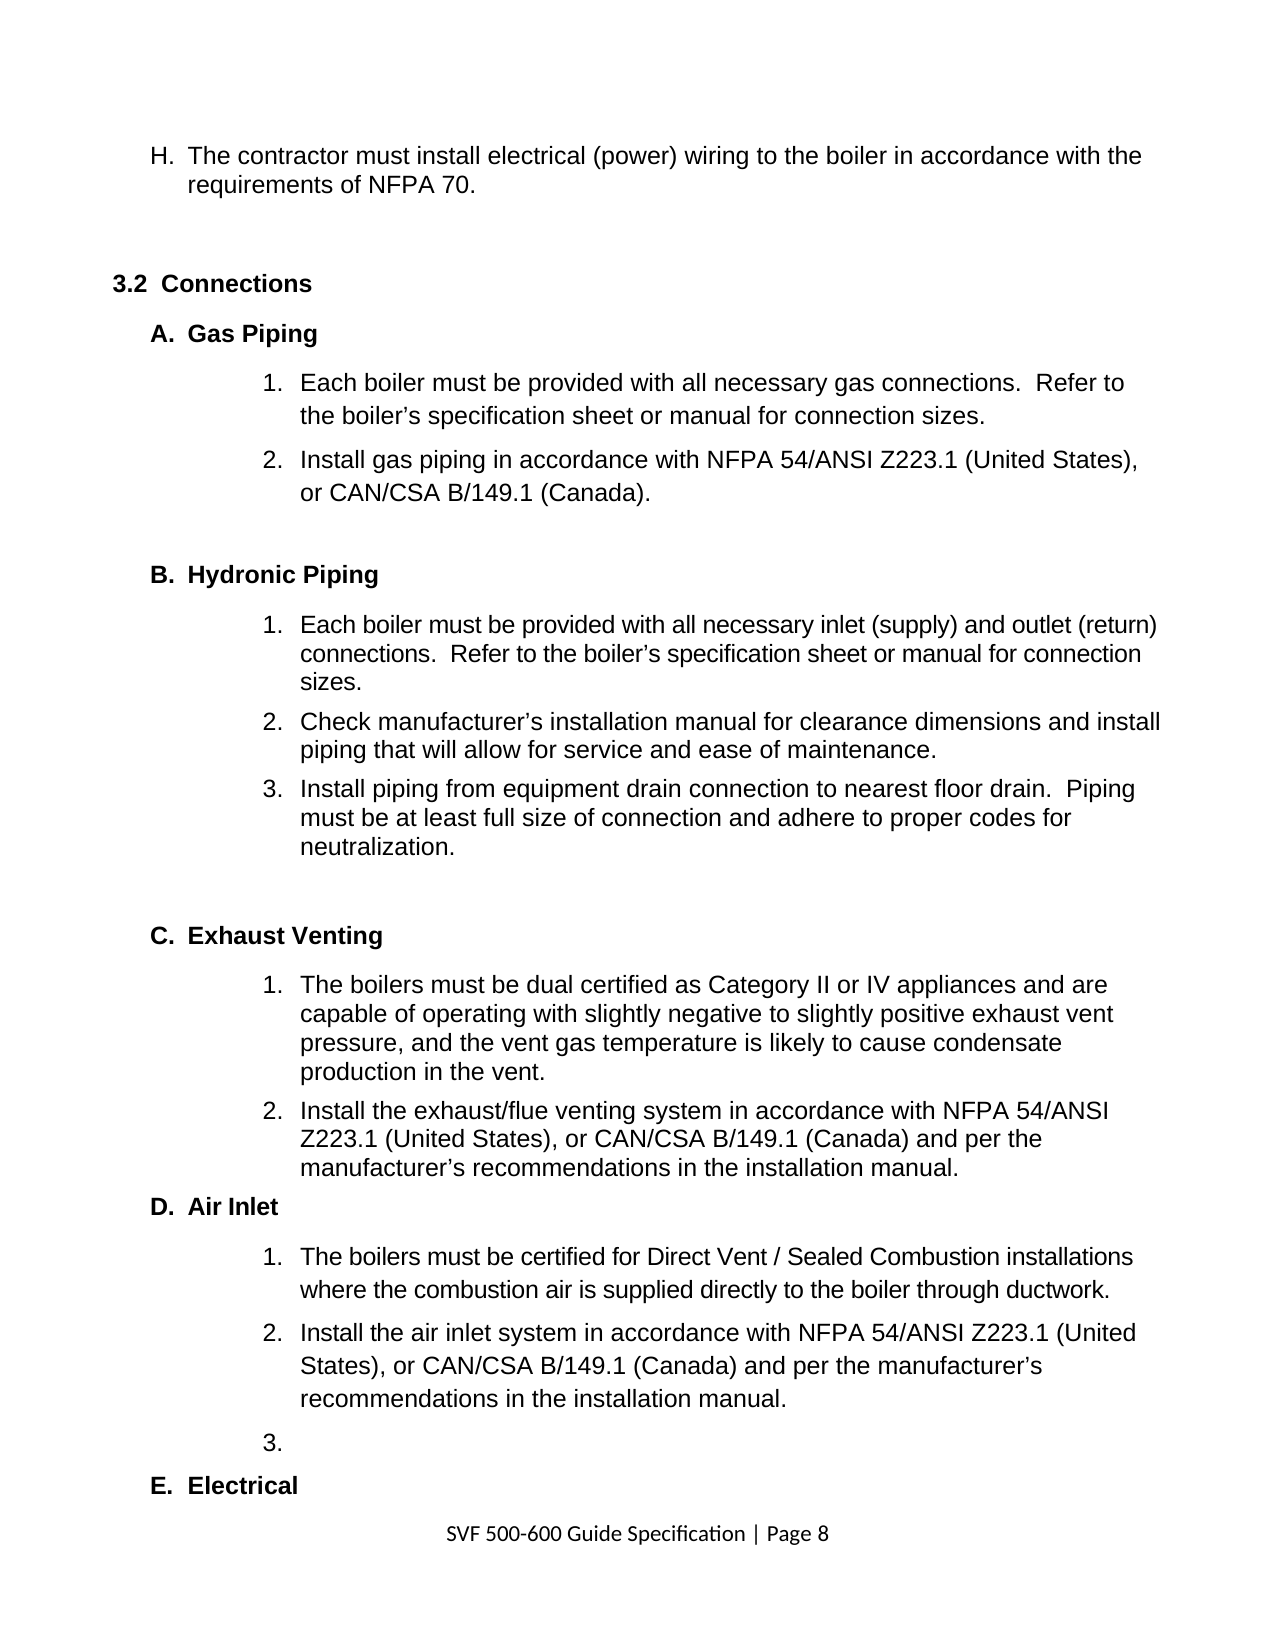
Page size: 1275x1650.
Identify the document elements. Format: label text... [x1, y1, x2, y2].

list Each boiler must be provided with all necessary inlet (supply) and outlet (return) connections. Refer to the boiler’s specification sheet or manual for connection sizes. [262, 610, 1162, 696]
list Check manufacturer’s installation manual for clearance dimensions and install piping that will allow for service and ease of maintenance. [262, 706, 1162, 764]
list The boilers must be certified for Direct Vent / Sealed Combustion installations where the combustion air is supplied directly to the boiler through ductwork. [262, 1242, 1162, 1304]
list Install piping from equipment drain connection to nearest floor drain. Piping must be at least full size of connection and adhere to proper codes for neutralization. [262, 774, 1162, 861]
list Install the air inlet system in accordance with NFPA 54/ANSI Z223.1 (United States), or CAN/CSA B/149.1 (Canada) and per the manufacturer’s recommendations in the installation manual. [262, 1318, 1162, 1413]
list Air Inlet [150, 1192, 1162, 1221]
list Each boiler must be provided with all necessary gas connections. Refer to the boiler’s specification sheet or manual for connection sizes. [262, 368, 1162, 430]
list Gas Piping [150, 318, 1162, 347]
list Install the exhaust/flue venting system in accordance with NFPA 54/ANSI Z223.1 (United States), or CAN/CSA B/149.1 (Canada) and per the manufacturer’s recommendations in the installation manual. [262, 1096, 1162, 1182]
list The boilers must be dual certified as Category II or IV appliances and are capable of operating with slightly negative to slightly positive exhaust vent pressure, and the vent gas temperature is likely to cause condensate production in the vent. [262, 970, 1162, 1085]
list Electrical [150, 1471, 1162, 1500]
text 3.2 Connections [112, 269, 1162, 298]
list The contractor must install electrical (power) wiring to the boiler in accordance with the requirements of NFPA 70. [150, 141, 1162, 198]
list Hydronic Piping [150, 560, 1162, 589]
list Install gas piping in accordance with NFPA 54/ANSI Z223.1 (United States), or CAN/CSA B/149.1 (Canada). [262, 444, 1162, 506]
list Exhaust Venting [150, 921, 1162, 949]
